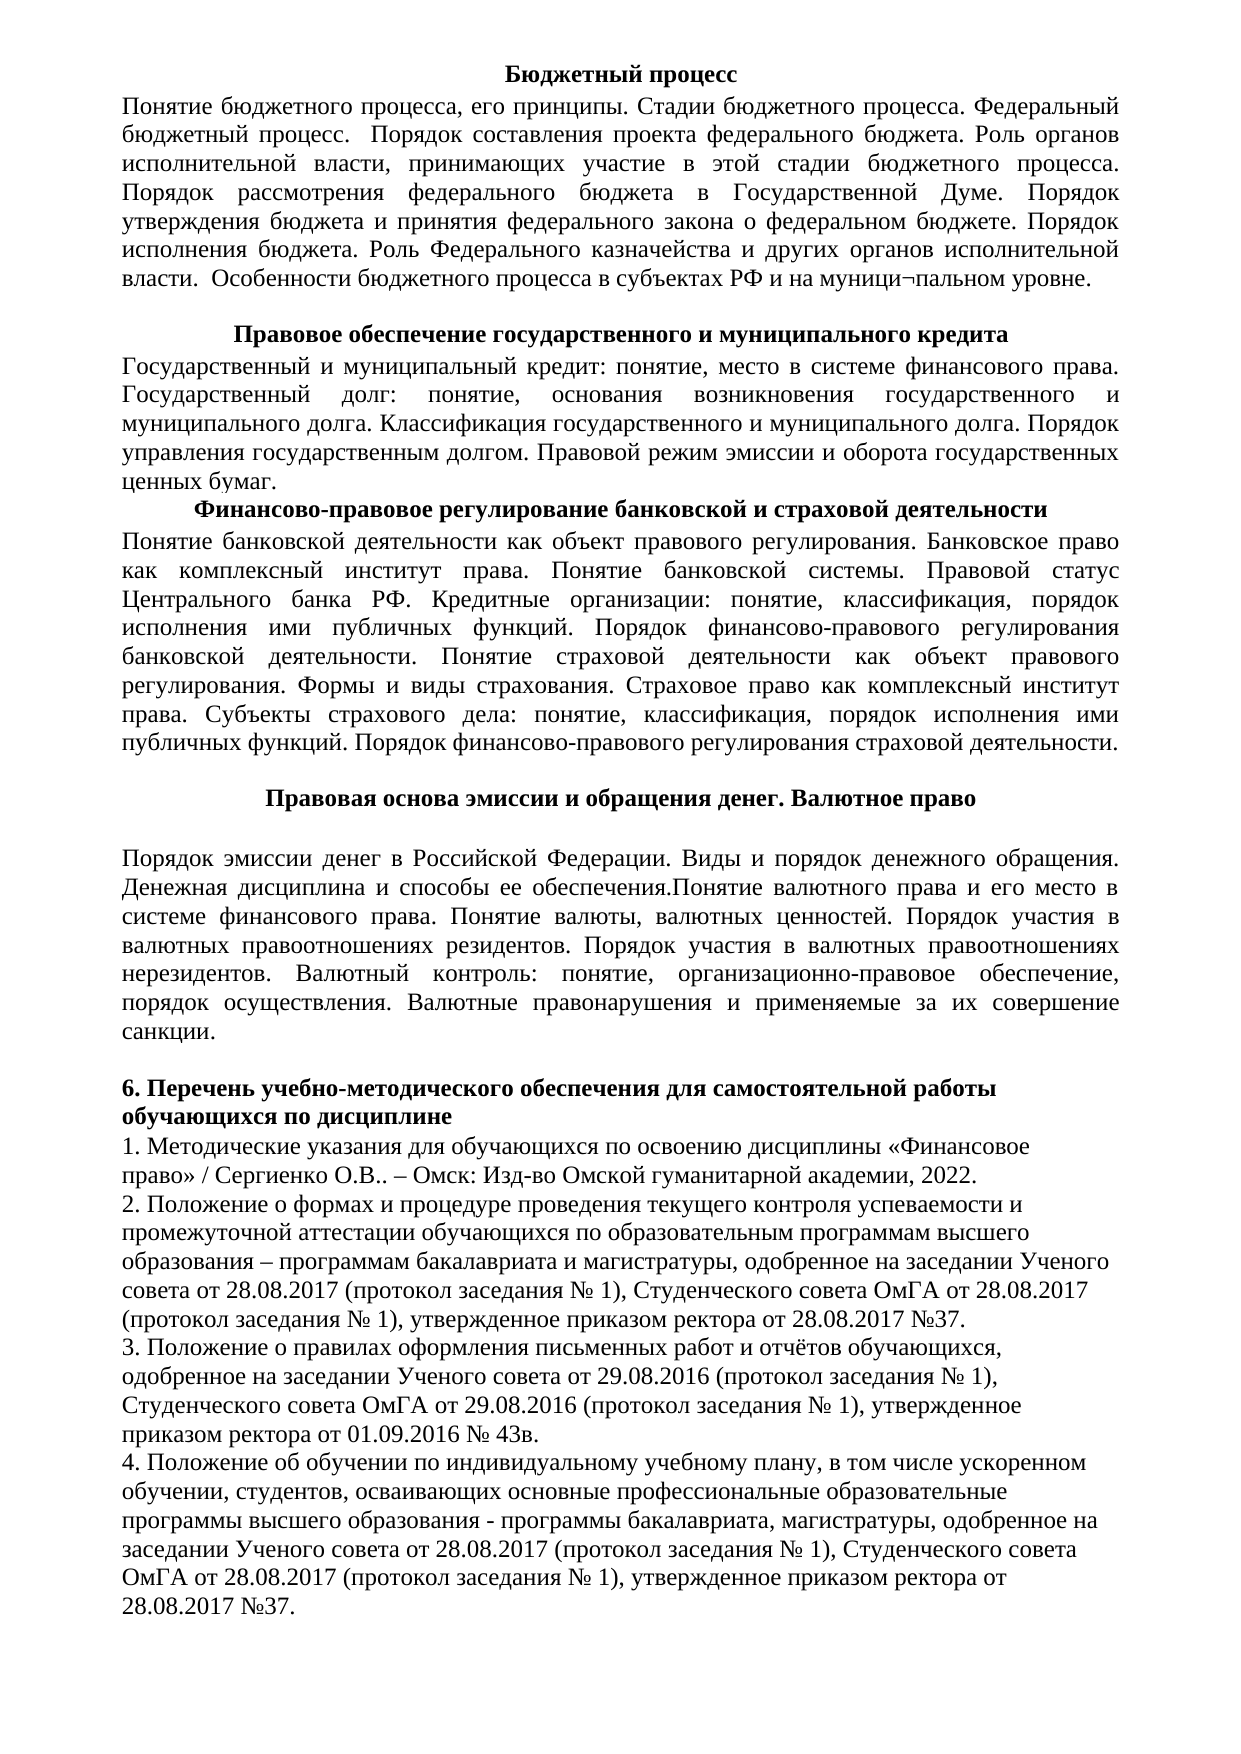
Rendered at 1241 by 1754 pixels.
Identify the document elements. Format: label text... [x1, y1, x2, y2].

table_cell 6. Перечень учебно-методического обеспечения для самостоятельной работы обучающихся по дисциплине [118, 1042, 1124, 1131]
table_cell 1. Методические указания для обучающихся по освоению дисциплины «Финансовое право» / Сергиенко О.В.. – Омск: Изд-во Омской гуманитарной академии, 2022. 2. Положение о формах и процедуре проведения текущего контроля успеваемости и промежуточной аттестации обучающихся по образовательным программам высшего образования – программам бакалавриата и магистратуры, одобренное на заседании Ученого совета от 28.08.2017 (протокол заседания № 1), Студенческого совета ОмГА от 28.08.2017 (протокол заседания № 1), утвержденное приказом ректора от 28.08.2017 №37. 3. Положение о правилах оформления письменных работ и отчётов обучающихся, одобренное на заседании Ученого совета от 29.08.2016 (протокол заседания № 1), Студенческого совета ОмГА от 29.08.2016 (протокол заседания № 1), утвержденное приказом ректора от 01.09.2016 № 43в. 4. Положение об обучении по индивидуальному учебному плану, в том числе ускоренном обучении, студентов, осваивающих основные профессиональные образовательные программы высшего образования - программы бакалавриата, магистратуры, одобренное на заседании Ученого совета от 28.08.2017 (протокол заседания № 1), Студенческого совета ОмГА от 28.08.2017 (протокол заседания № 1), утвержденное приказом ректора от 28.08.2017 №37. [118, 1131, 1124, 1643]
table_header Бюджетный процесс [118, 59, 1124, 91]
table_cell Правовая основа эмиссии и обращения денег. Валютное право [118, 783, 1124, 843]
table_cell Понятие банковской деятельности как объект правового регулирования. Банковское право как комплексный институт права. Понятие банковской системы. Правовой статус Центрального банка РФ. Кредитные организации: понятие, классификация, порядок исполнения ими публичных функций. Порядок финансово-правового регулирования банковской деятельности. Понятие страховой деятельности как объект правового регулирования. Формы и виды страхования. Страховое право как комплексный институт права. Субъекты страхового дела: понятие, классификация, порядок исполнения ими публичных функций. Порядок финансово-правового регулирования страховой деятельности. [118, 526, 1124, 781]
table_cell Государственный и муниципальный кредит: понятие, место в системе финансового права. Государственный долг: понятие, основания возникновения государственного и муниципального долга. Классификация государственного и муниципального долга. Порядок управления государственным долгом. Правовой режим эмиссии и оборота государственных ценных бумаг. [118, 351, 1124, 493]
table_cell Порядок эмиссии денег в Российской Федерации. Виды и порядок денежного обращения. Денежная дисциплина и способы ее обеспечения.Понятие валютного права и его место в системе финансового права. Понятие валюты, валютных ценностей. Порядок участия в валютных правоотношениях резидентов. Порядок участия в валютных правоотношениях нерезидентов. Валютный контроль: понятие, организационно-правовое обеспечение, порядок осуществления. Валютные правонарушения и применяемые за их совершение санкции. [118, 844, 1124, 1042]
table_cell Понятие бюджетного процесса, его принципы. Стадии бюджетного процесса. Федеральный бюджетный процесс. Порядок составления проекта федерального бюджета. Роль органов исполнительной власти, принимающих участие в этой стадии бюджетного процесса. Порядок рассмотрения федерального бюджета в Государственной Думе. Порядок утверждения бюджета и принятия федерального закона о федеральном бюджете. Порядок исполнения бюджета. Роль Федерального казначейства и других органов исполнительной власти. Особенности бюджетного процесса в субъектах РФ и на муници¬пальном уровне. [118, 91, 1124, 318]
table_cell Правовое обеспечение государственного и муниципального кредита [118, 319, 1124, 351]
table_cell Финансово-правовое регулирование банковской и страховой деятельности [118, 495, 1124, 526]
